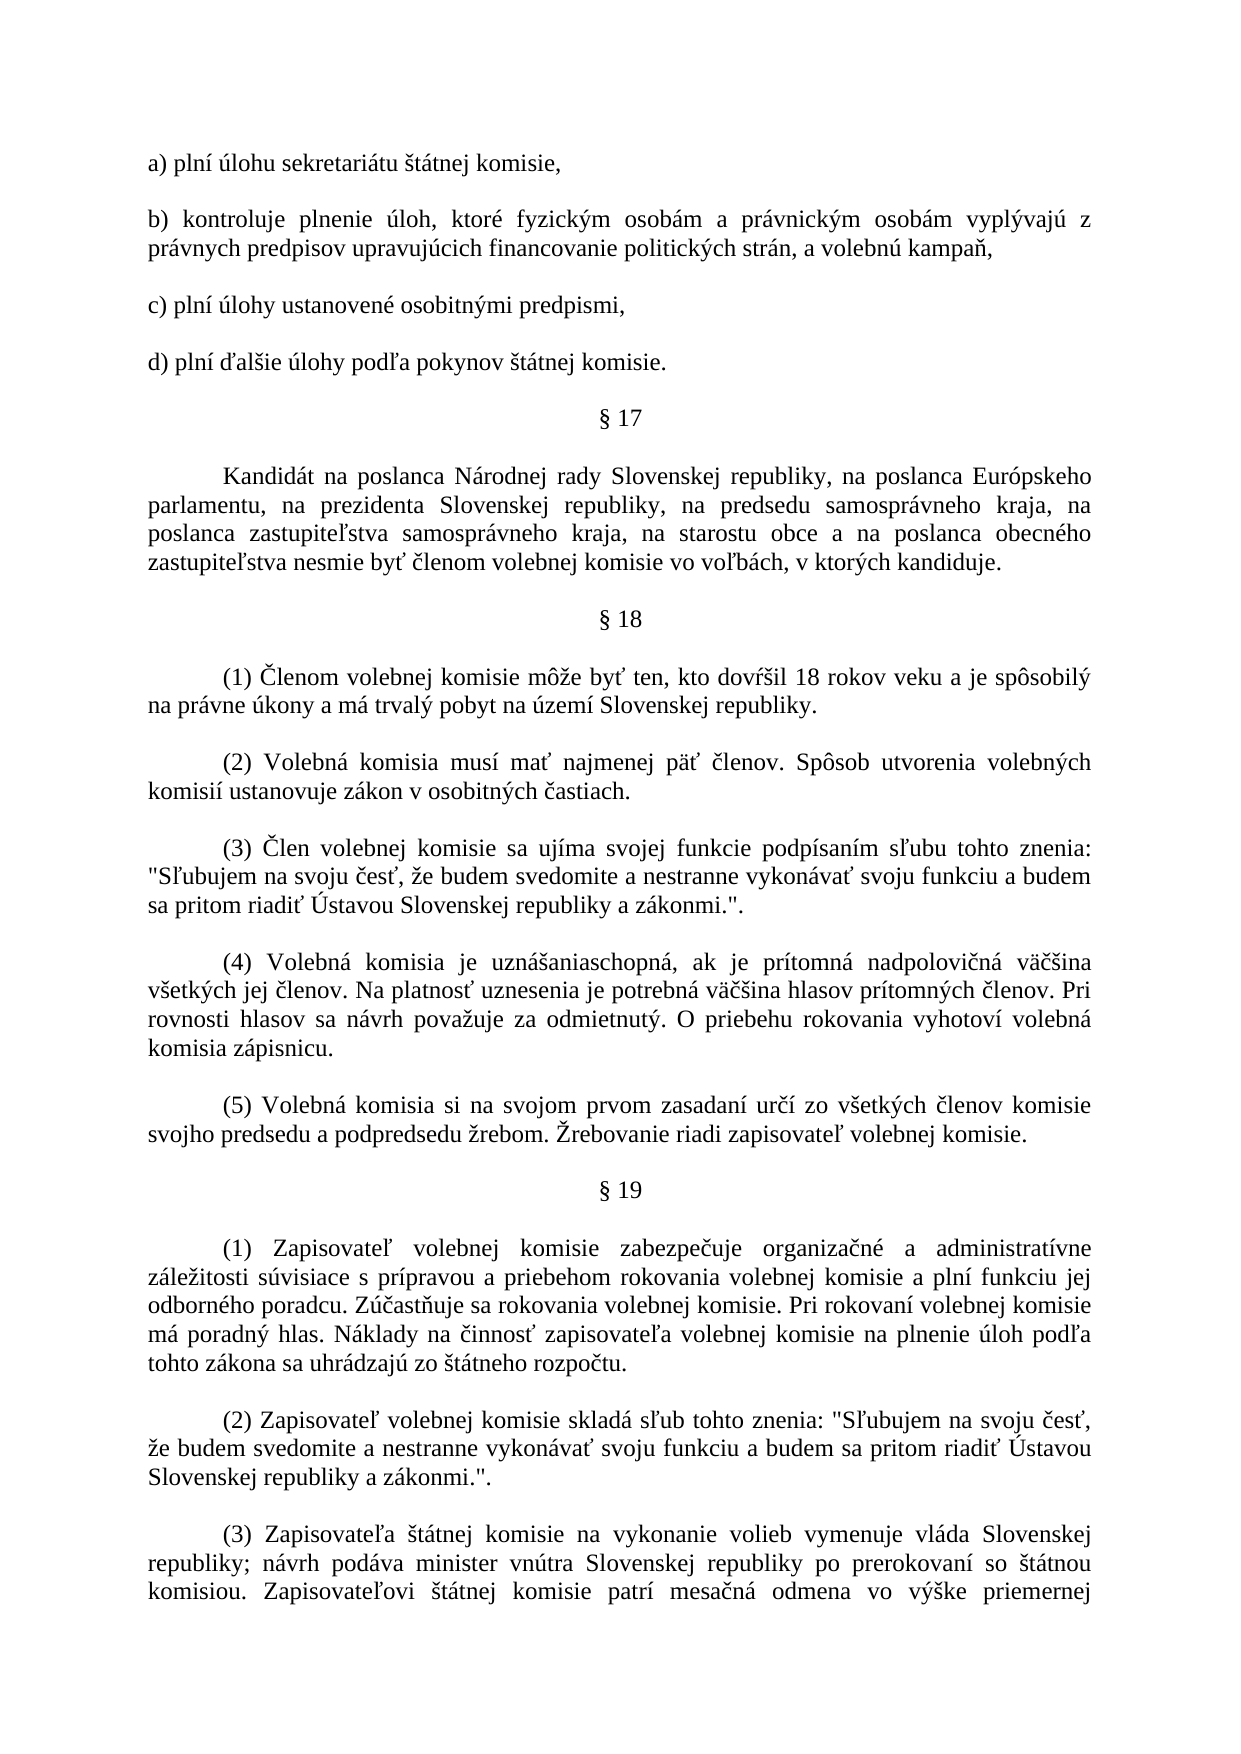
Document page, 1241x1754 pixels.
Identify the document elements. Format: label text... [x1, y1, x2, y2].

text (3) Člen volebnej komisie sa ujíma svojej funkcie podpísaním sľubu tohto znenia: "Sľubujem na svoju česť, že budem svedomite a nestranne vykonávať svoju funkciu a budem sa pritom riadiť Ústavou Slovenskej republiky a zákonmi.". [148, 833, 1092, 919]
text c) plní úlohy ustanovené osobitnými predpismi, [148, 290, 1092, 319]
text (5) Volebná komisia si na svojom prvom zasadaní určí zo všetkých členov komisie svojho predsedu a podpredsedu žrebom. Žrebovanie riadi zapisovateľ volebnej komisie. [148, 1090, 1092, 1147]
text d) plní ďalšie úlohy podľa pokynov štátnej komisie. [148, 347, 1092, 376]
text § 17 [148, 403, 1092, 432]
text (4) Volebná komisia je uznášaniaschopná, ak je prítomná nadpolovičná väčšina všetkých jej členov. Na platnosť uznesenia je potrebná väčšina hlasov prítomných členov. Pri rovnosti hlasov sa návrh považuje za odmietnutý. O priebehu rokovania vyhotoví volebná komisia zápisnicu. [148, 947, 1092, 1062]
text a) plní úlohu sekretariátu štátnej komisie, [148, 148, 1092, 176]
text (1) Zapisovateľ volebnej komisie zabezpečuje organizačné a administratívne záležitosti súvisiace s prípravou a priebehom rokovania volebnej komisie a plní funkciu jej odborného poradcu. Zúčastňuje sa rokovania volebnej komisie. Pri rokovaní volebnej komisie má poradný hlas. Náklady na činnosť zapisovateľa volebnej komisie na plnenie úloh podľa tohto zákona sa uhrádzajú zo štátneho rozpočtu. [148, 1233, 1092, 1377]
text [148, 1519, 1092, 1605]
text § 18 [148, 604, 1092, 633]
text (1) Členom volebnej komisie môže byť ten, kto dovŕšil 18 rokov veku a je spôsobilý na právne úkony a má trvalý pobyt na území Slovenskej republiky. [148, 662, 1092, 719]
text (2) Volebná komisia musí mať najmenej päť členov. Spôsob utvorenia volebných komisií ustanovuje zákon v osobitných častiach. [148, 747, 1092, 804]
text § 19 [148, 1175, 1092, 1204]
text (2) Zapisovateľ volebnej komisie skladá sľub tohto znenia: "Sľubujem na svoju česť, že budem svedomite a nestranne vykonávať svoju funkciu a budem sa pritom riadiť Ústavou Slovenskej republiky a zákonmi.". [148, 1405, 1092, 1491]
text Kandidát na poslanca Národnej rady Slovenskej republiky, na poslanca Európskeho parlamentu, na prezidenta Slovenskej republiky, na predsedu samosprávneho kraja, na poslanca zastupiteľstva samosprávneho kraja, na starostu obce a na poslanca obecného zastupiteľstva nesmie byť členom volebnej komisie vo voľbách, v ktorých kandiduje. [148, 461, 1092, 576]
text b) kontroluje plnenie úloh, ktoré fyzickým osobám a právnickým osobám vyplývajú z právnych predpisov upravujúcich financovanie politických strán, a volebnú kampaň, [148, 204, 1092, 262]
